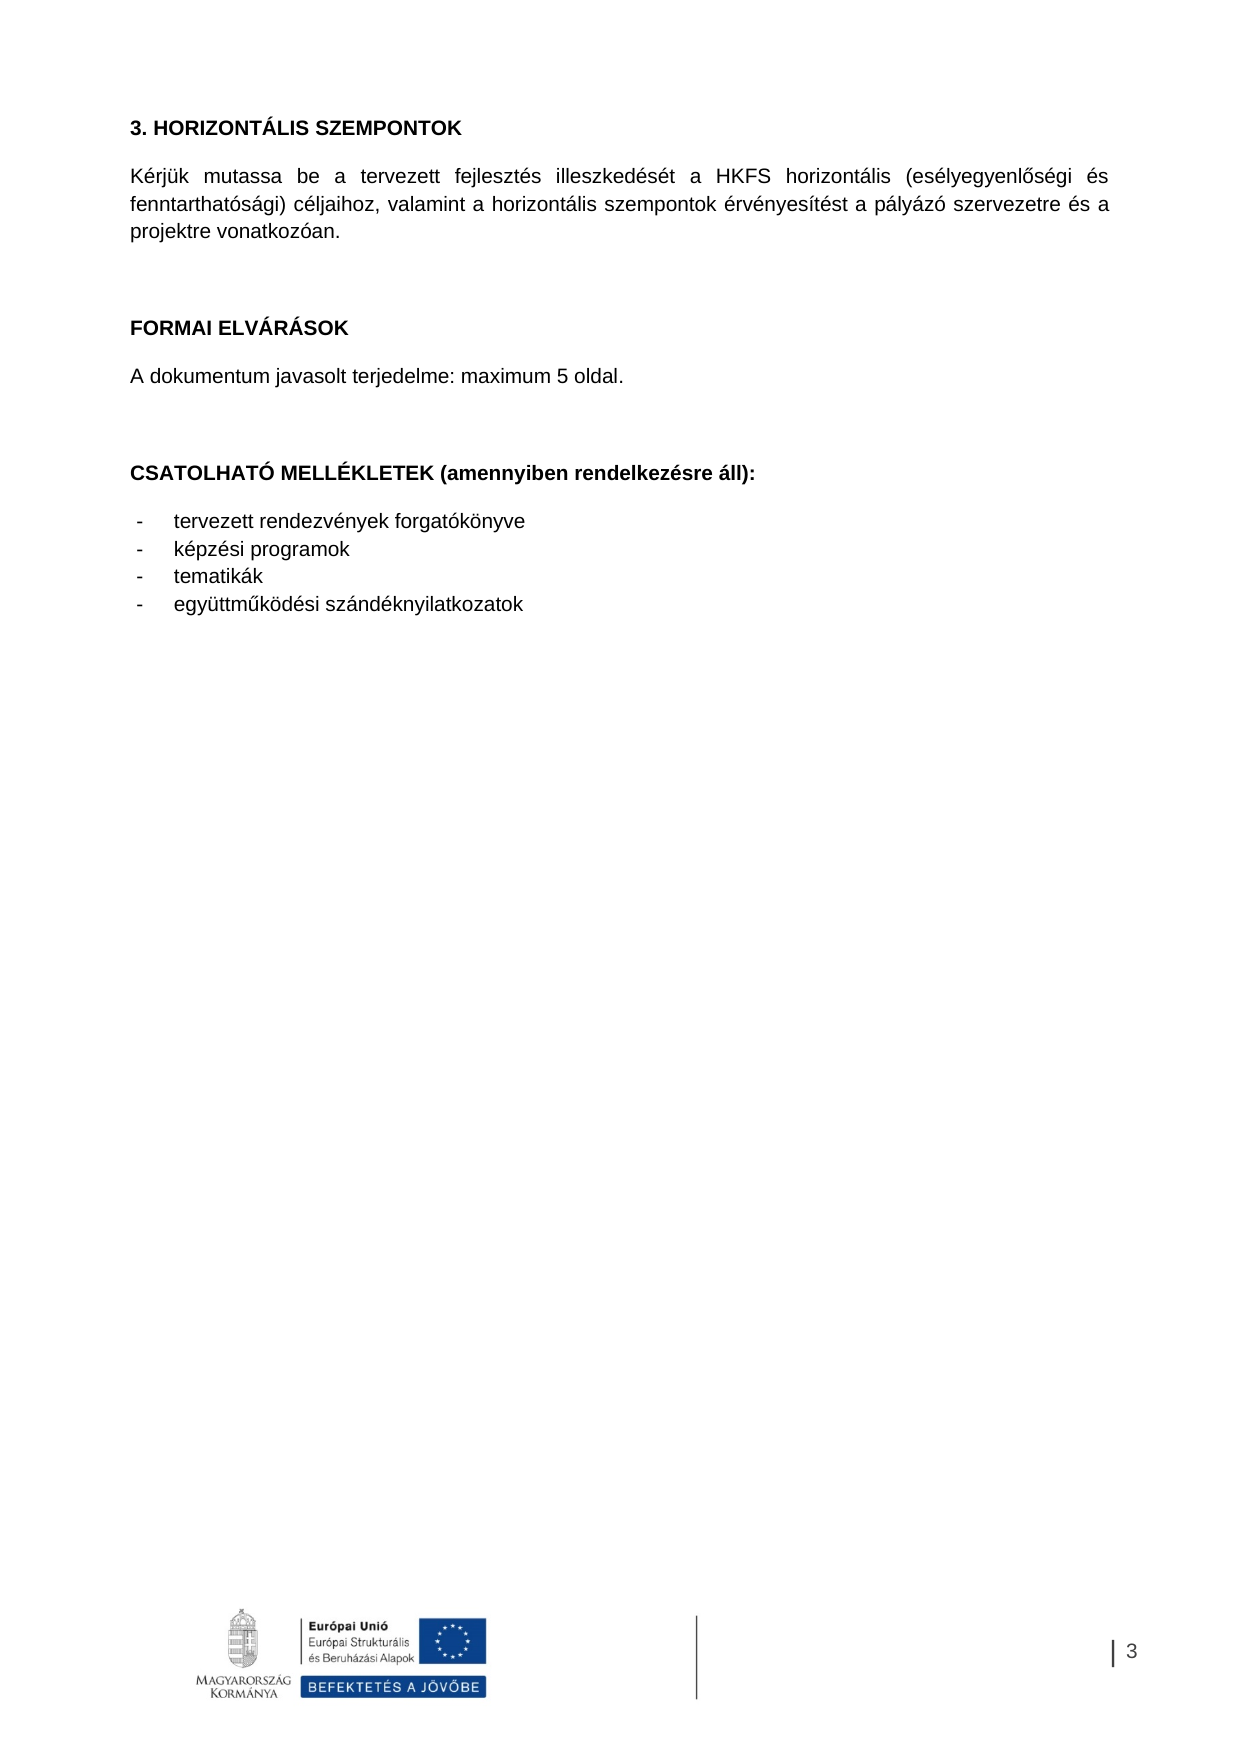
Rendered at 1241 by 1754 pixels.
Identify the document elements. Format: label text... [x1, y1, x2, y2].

list tematikák [136, 564, 1110, 588]
text Kérjük mutassa be a tervezett fejlesztés illeszkedését a HKFS horizontális (esélyegyenlőségi és fenntarthatósági) céljaihoz, valamint a horizontális szempontok érvényesítést a pályázó szervezetre és a projektre vonatkozóan. [130, 164, 1110, 243]
list tervezett rendezvények forgatókönyve [136, 509, 1110, 533]
text FORMAI ELVÁRÁSOK [130, 316, 1110, 339]
picture [129, 1575, 705, 1730]
list képzési programok [136, 536, 1110, 560]
text CSATOLHATÓ MELLÉKLETEK (amennyiben rendelkezésre áll): [130, 461, 1110, 484]
text 3. HORIZONTÁLIS SZEMPONTOK [130, 116, 1110, 139]
list együttműködési szándéknyilatkozatok [136, 591, 1110, 615]
text A dokumentum javasolt terjedelme: maximum 5 oldal. [130, 364, 1110, 388]
